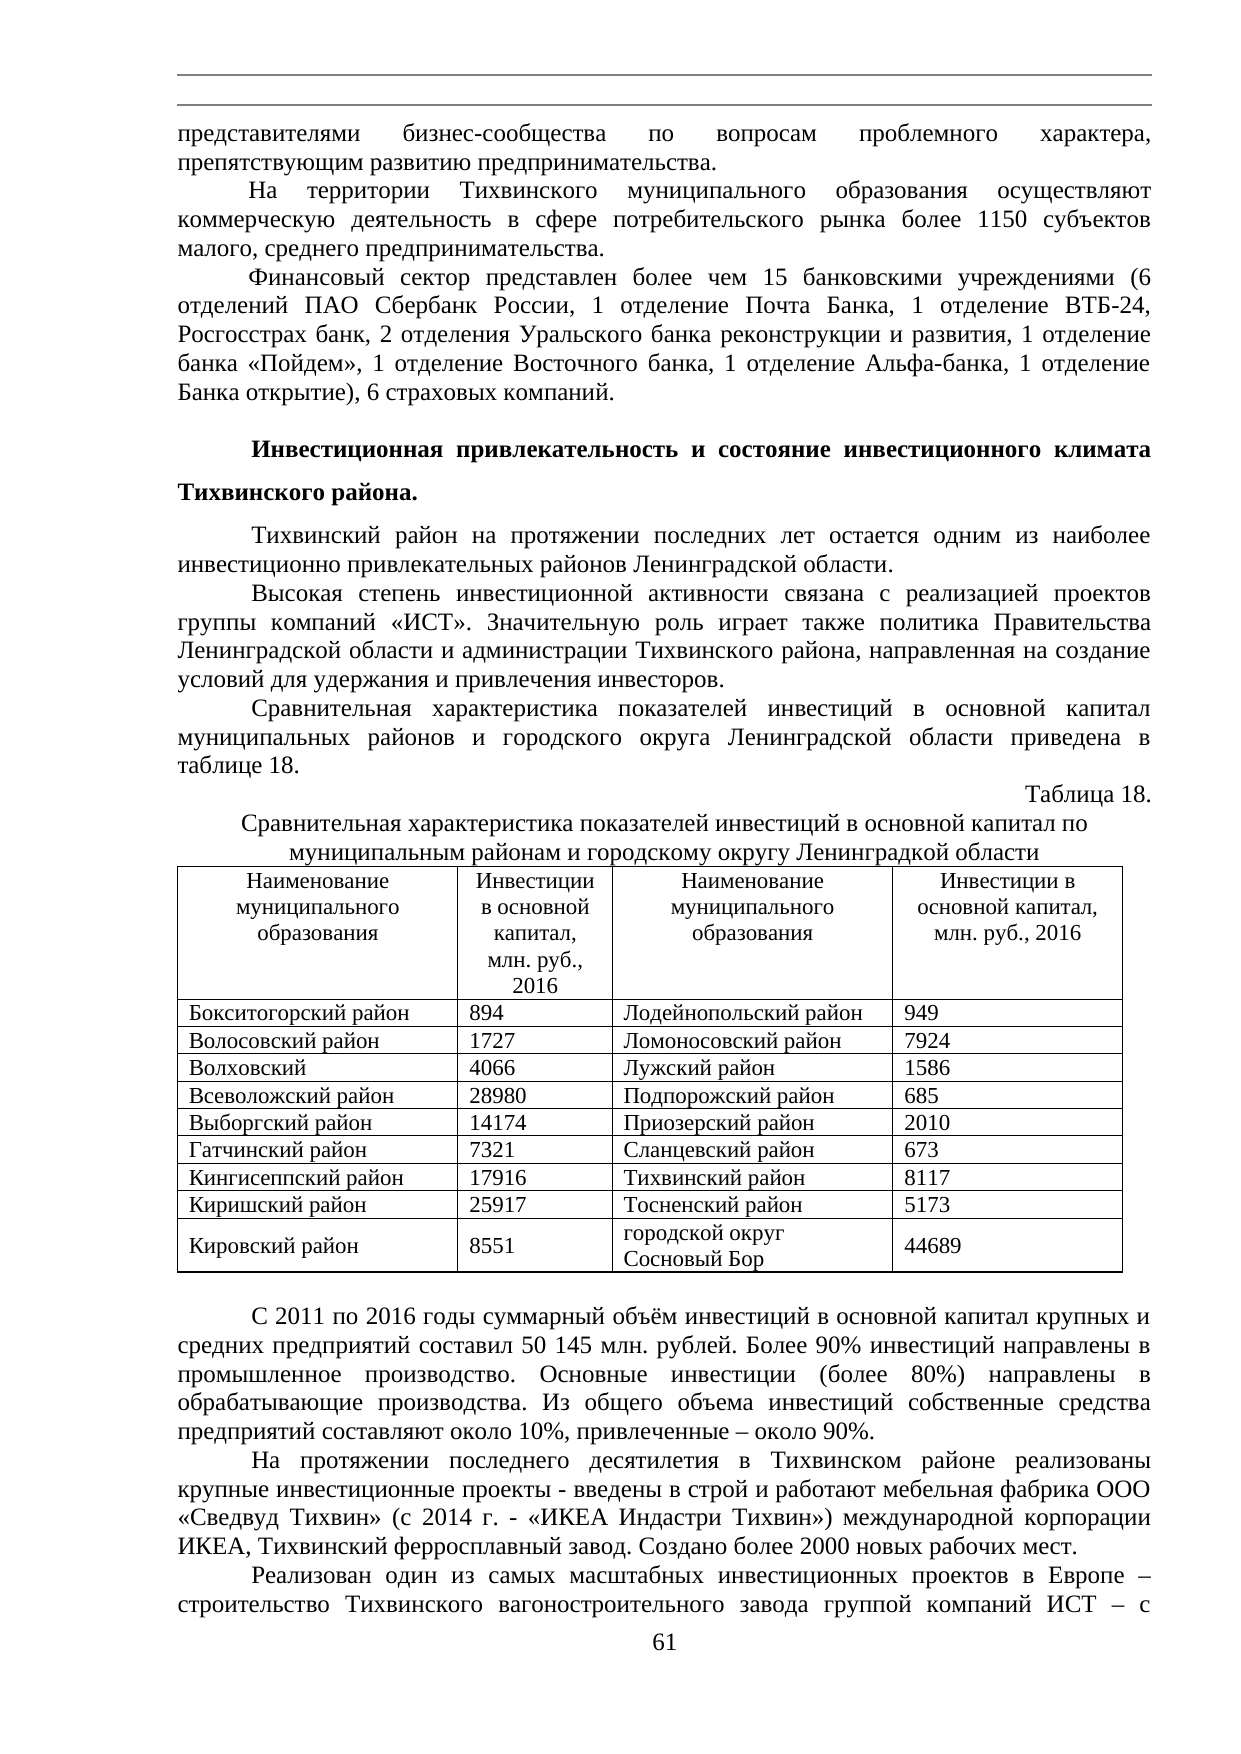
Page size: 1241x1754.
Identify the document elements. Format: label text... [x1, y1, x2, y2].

table_cell 7321 [458, 1136, 612, 1163]
table_cell Приозерский район [613, 1109, 892, 1135]
table_cell Гатчинский район [178, 1136, 457, 1163]
text Высокая степень инвестиционной активности связана с реализацией проектов группы компаний «ИСТ». Значительную роль играет также политика Правительства Ленинградской области и администрации Тихвинского района, направленная на создание условий для удержания и привлечения инвесторов. [177, 578, 1152, 693]
table_header Инвестиции в основной капитал, млн. руб., 2016 [893, 867, 1122, 998]
table_cell Кировский район [178, 1219, 457, 1271]
table_cell Волосовский район [178, 1027, 457, 1053]
text Финансовый сектор представлен более чем 15 банковскими учреждениями (6 отделений ПАО Сбербанк России, 1 отделение Почта Банка, 1 отделение ВТБ-24, Росгосстрах банк, 2 отделения Уральского банка реконструкции и развития, 1 отделение банка «Пойдем», 1 отделение Восточного банка, 1 отделение Альфа-банка, 1 отделение Банка открытие), 6 страховых компаний. [177, 262, 1152, 406]
text С 2011 по 2016 годы суммарный объём инвестиций в основной капитал крупных и средних предприятий составил 50 145 млн. рублей. Более 90% инвестиций направлены в промышленное производство. Основные инвестиции (более 80%) направлены в обрабатывающие производства. Из общего объема инвестиций собственные средства предприятий составляют около 10%, привлеченные – около 90%. [177, 1301, 1152, 1445]
table_cell 5173 [893, 1191, 1122, 1218]
table_cell 1727 [458, 1027, 612, 1053]
text Тихвинский район на протяжении последних лет остается одним из наиболее инвестиционно привлекательных районов Ленинградской области. [177, 521, 1152, 578]
table_cell 4066 [458, 1054, 612, 1081]
table_cell Тосненский район [613, 1191, 892, 1218]
table_cell 2010 [893, 1109, 1122, 1135]
table_cell Подпорожский район [613, 1082, 892, 1108]
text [177, 1560, 1152, 1617]
table_cell 673 [893, 1136, 1122, 1163]
table_cell Киришский район [178, 1191, 457, 1218]
text Сравнительная характеристика показателей инвестиций в основной капитал муниципальных районов и городского округа Ленинградской области приведена в таблице 18. [177, 693, 1152, 779]
table_cell Всеволожский район [178, 1082, 457, 1108]
table_cell Ломоносовский район [613, 1027, 892, 1053]
table_cell 17916 [458, 1164, 612, 1190]
table_cell Лодейнопольский район [613, 1000, 892, 1026]
table_cell 14174 [458, 1109, 612, 1135]
table_cell Сланцевский район [613, 1136, 892, 1163]
table_cell Выборгский район [178, 1109, 457, 1135]
table_cell Волховский [178, 1054, 457, 1081]
table_cell Бокситогорский район [178, 1000, 457, 1026]
table_cell 8117 [893, 1164, 1122, 1190]
table_cell Тихвинский район [613, 1164, 892, 1190]
text Таблица 18. [177, 779, 1152, 808]
table_header Наименование муниципального образования [613, 867, 892, 998]
table_cell 7924 [893, 1027, 1122, 1053]
table_cell 25917 [458, 1191, 612, 1218]
table_cell 44689 [893, 1219, 1122, 1271]
text На протяжении последнего десятилетия в Тихвинском районе реализованы крупные инвестиционные проекты - введены в строй и работают мебельная фабрика ООО «Сведвуд Тихвин» (с 2014 г. - «ИКЕА Индастри Тихвин») международной корпорации ИКЕА, Тихвинский ферросплавный завод. Создано более 2000 новых рабочих мест. [177, 1445, 1152, 1560]
text Инвестиционная привлекательность и состояние инвестиционного климата Тихвинского района. [177, 434, 1152, 506]
text На территории Тихвинского муниципального образования осуществляют коммерческую деятельность в сфере потребительского рынка более 1150 субъектов малого, среднего предпринимательства. [177, 176, 1152, 262]
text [177, 118, 1152, 176]
table_cell 1586 [893, 1054, 1122, 1081]
table_cell Лужский район [613, 1054, 892, 1081]
table_header Наименование муниципального образования [178, 867, 457, 998]
table_cell городской округ Сосновый Бор [613, 1219, 892, 1271]
table_cell 685 [893, 1082, 1122, 1108]
table_cell 894 [458, 1000, 612, 1026]
table_cell 8551 [458, 1219, 612, 1271]
table_cell 949 [893, 1000, 1122, 1026]
table_cell 28980 [458, 1082, 612, 1108]
text Сравнительная характеристика показателей инвестиций в основной капитал по муниципальным районам и городскому округу Ленинградкой области [177, 808, 1152, 866]
table_header Инвестиции в основной капитал, млн. руб., 2016 [458, 867, 612, 998]
table_cell Кингисеппский район [178, 1164, 457, 1190]
